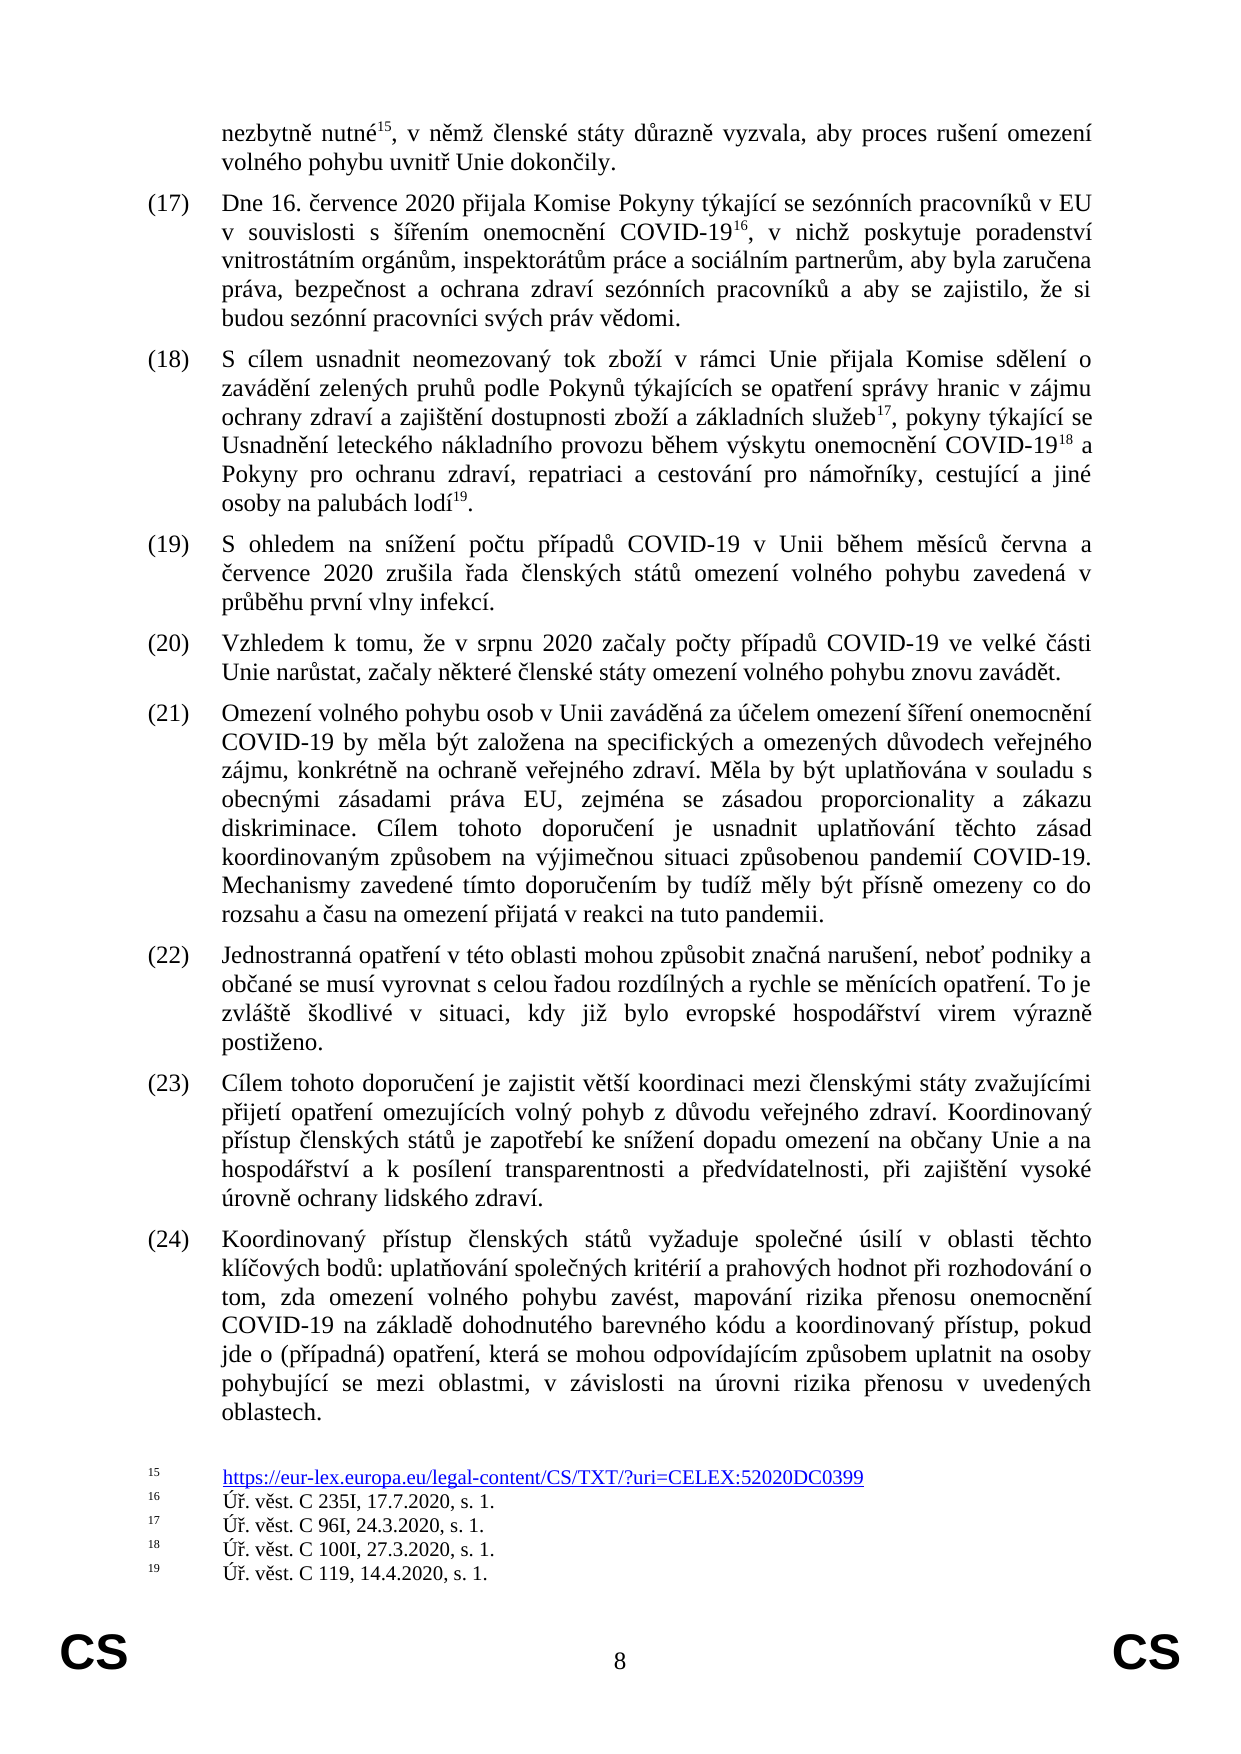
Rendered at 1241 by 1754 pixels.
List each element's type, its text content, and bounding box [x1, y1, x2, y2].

text (17) Dne 16. července 2020 přijala Komise Pokyny týkající se sezónních pracovníků v EU v souvislosti s šířením onemocnění COVID-19, v nichž poskytuje poradenství vnitrostátním orgánům, inspektorátům práce a sociálním partnerům, aby byla zaručena práva, bezpečnost a ochrana zdraví sezónních pracovníků a aby se zajistilo, že si budou sezónní pracovníci svých práv vědomi. [148, 188, 1093, 332]
text (22) Jednostranná opatření v této oblasti mohou způsobit značná narušení, neboť podniky a občané se musí vyrovnat s celou řadou rozdílných a rychle se měnících opatření. To je zvláště škodlivé v situaci, kdy již bylo evropské hospodářství virem výrazně postiženo. [148, 941, 1093, 1056]
text (21) Omezení volného pohybu osob v Unii zaváděná za účelem omezení šíření onemocnění COVID-19 by měla být založena na specifických a omezených důvodech veřejného zájmu, konkrétně na ochraně veřejného zdraví. Měla by být uplatňována v souladu s obecnými zásadami práva EU, zejména se zásadou proporcionality a zákazu diskriminace. Cílem tohoto doporučení je usnadnit uplatňování těchto zásad koordinovaným způsobem na výjimečnou situaci způsobenou pandemií COVID-19. Mechanismy zavedené tímto doporučením by tudíž měly být přísně omezeny co do rozsahu a času na omezení přijatá v reakci na tuto pandemii. [148, 698, 1093, 928]
text (20) Vzhledem k tomu, že v srpnu 2020 začaly počty případů COVID-19 ve velké části Unie narůstat, začaly některé členské státy omezení volného pohybu znovu zavádět. [148, 628, 1093, 686]
text (18) S cílem usnadnit neomezovaný tok zboží v rámci Unie přijala Komise sdělení o zavádění zelených pruhů podle Pokynů týkajících se opatření správy hranic v zájmu ochrany zdraví a zajištění dostupnosti zboží a základních služeb, pokyny týkající se Usnadnění leteckého nákladního provozu během výskytu onemocnění COVID-19 a Pokyny pro ochranu zdraví, repatriaci a cestování pro námořníky, cestující a jiné osoby na palubách lodí. [148, 344, 1093, 517]
text (24) Koordinovaný přístup členských států vyžaduje společné úsilí v oblasti těchto klíčových bodů: uplatňování společných kritérií a prahových hodnot při rozhodování o tom, zda omezení volného pohybu zavést, mapování rizika přenosu onemocnění COVID-19 na základě dohodnutého barevného kódu a koordinovaný přístup, pokud jde o (případná) opatření, která se mohou odpovídajícím způsobem uplatnit na osoby pohybující se mezi oblastmi, v závislosti na úrovni rizika přenosu v uvedených oblastech. [148, 1224, 1093, 1426]
text (19) S ohledem na snížení počtu případů COVID-19 v Unii během měsíců června a července 2020 zrušila řada členských států omezení volného pohybu zavedená v průběhu první vlny infekcí. [148, 529, 1093, 616]
text (23) Cílem tohoto doporučení je zajistit větší koordinaci mezi členskými státy zvažujícími přijetí opatření omezujících volný pohyb z důvodu veřejného zdraví. Koordinovaný přístup členských států je zapotřebí ke snížení dopadu omezení na občany Unie a na hospodářství a k posílení transparentnosti a předvídatelnosti, při zajištění vysoké úrovně ochrany lidského zdraví. [148, 1068, 1093, 1212]
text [148, 118, 1093, 176]
